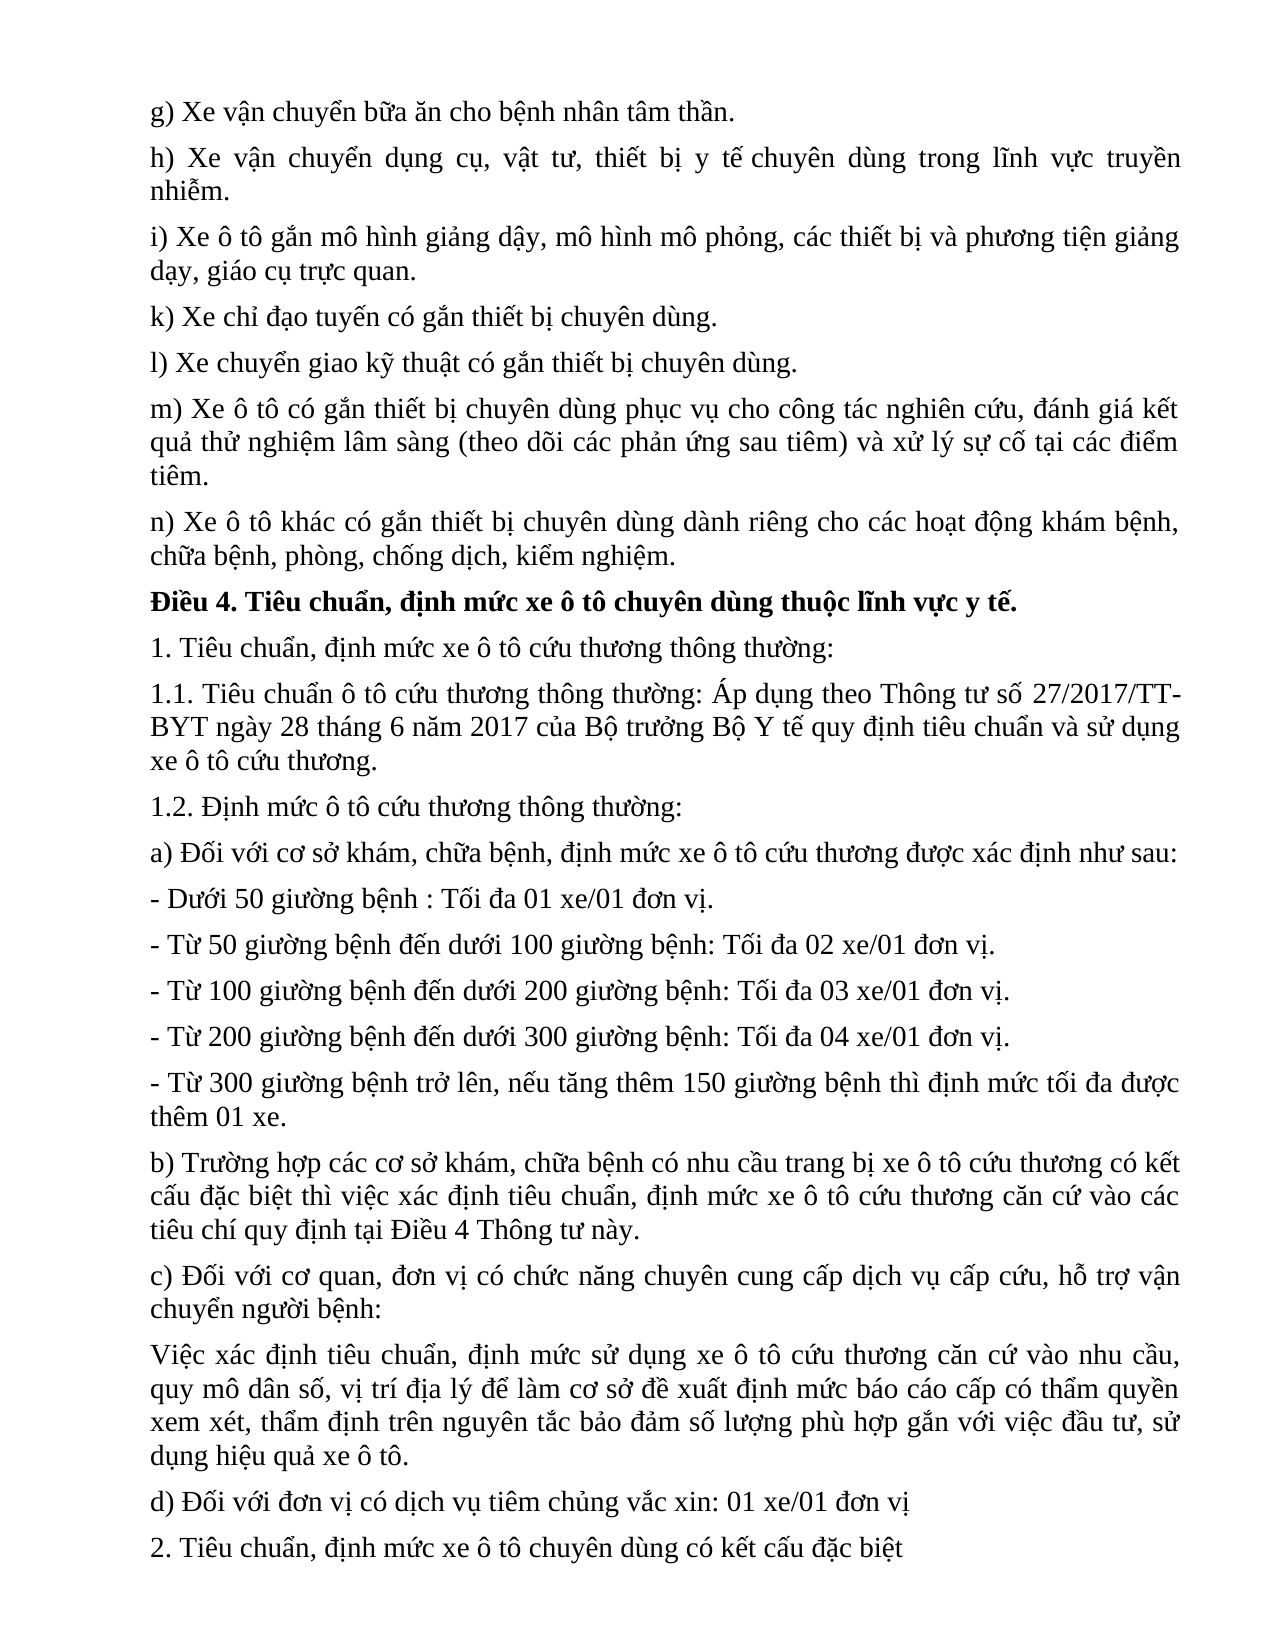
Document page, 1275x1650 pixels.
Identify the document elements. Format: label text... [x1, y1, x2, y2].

text d) Đối với đơn vị có dịch vụ tiêm chủng vắc xin: 01 xe/01 đơn vị [150, 1484, 1181, 1518]
text a) Đối với cơ sở khám, chữa bệnh, định mức xe ô tô cứu thương được xác định như sau: [150, 835, 1181, 868]
text 1.1. Tiêu chuẩn ô tô cứu thương thông thường: Áp dụng theo Thông tư số 27/2017/TT-BYT ngày 28 tháng 6 năm 2017 của Bộ trưởng Bộ Y tế quy định tiêu chuẩn và sử dụng xe ô tô cứu thương. [150, 676, 1181, 776]
text c) Đối với cơ quan, đơn vị có chức năng chuyên cung cấp dịch vụ cấp cứu, hỗ trợ vận chuyển người bệnh: [150, 1258, 1181, 1325]
text m) Xe ô tô có gắn thiết bị chuyên dùng phục vụ cho công tác nghiên cứu, đánh giá kết quả thử nghiệm lâm sàng (theo dõi các phản ứng sau tiêm) và xử lý sự cố tại các điểm tiêm. [150, 391, 1181, 492]
text - Từ 50 giường bệnh đến dưới 100 giường bệnh: Tối đa 02 xe/01 đơn vị. [150, 927, 1181, 961]
text k) Xe chỉ đạo tuyến có gắn thiết bị chuyên dùng. [150, 299, 1181, 332]
text 1. Tiêu chuẩn, định mức xe ô tô cứu thương thông thường: [150, 630, 1181, 663]
text h) Xe vận chuyển dụng cụ, vật tư, thiết bị y tế chuyên dùng trong lĩnh vực truyền nhiễm. [150, 140, 1181, 207]
text - Từ 300 giường bệnh trở lên, nếu tăng thêm 150 giường bệnh thì định mức tối đa được thêm 01 xe. [150, 1065, 1181, 1132]
text - Từ 100 giường bệnh đến dưới 200 giường bệnh: Tối đa 03 xe/01 đơn vị. [150, 973, 1181, 1007]
text b) Trường hợp các cơ sở khám, chữa bệnh có nhu cầu trang bị xe ô tô cứu thương có kết cấu đặc biệt thì việc xác định tiêu chuẩn, định mức xe ô tô cứu thương căn cứ vào các tiêu chí quy định tại Điều 4 Thông tư này. [150, 1145, 1181, 1245]
text i) Xe ô tô gắn mô hình giảng dậy, mô hình mô phỏng, các thiết bị và phương tiện giảng dạy, giáo cụ trực quan. [150, 219, 1181, 286]
text 2. Tiêu chuẩn, định mức xe ô tô chuyên dùng có kết cấu đặc biệt [150, 1530, 1181, 1564]
text - Dưới 50 giường bệnh : Tối đa 01 xe/01 đơn vị. [150, 881, 1181, 914]
text 1.2. Định mức ô tô cứu thương thông thường: [150, 789, 1181, 822]
text - Từ 200 giường bệnh đến dưới 300 giường bệnh: Tối đa 04 xe/01 đơn vị. [150, 1019, 1181, 1053]
text Việc xác định tiêu chuẩn, định mức sử dụng xe ô tô cứu thương căn cứ vào nhu cầu, quy mô dân số, vị trí địa lý để làm cơ sở đề xuất định mức báo cáo cấp có thẩm quyền xem xét, thẩm định trên nguyên tắc bảo đảm số lượng phù hợp gắn với việc đầu tư, sử dụng hiệu quả xe ô tô. [150, 1337, 1181, 1472]
text g) Xe vận chuyển bữa ăn cho bệnh nhân tâm thần. [150, 94, 1181, 127]
text Điều 4. Tiêu chuẩn, định mức xe ô tô chuyên dùng thuộc lĩnh vực y tế. [150, 584, 1181, 617]
text n) Xe ô tô khác có gắn thiết bị chuyên dùng dành riêng cho các hoạt động khám bệnh, chữa bệnh, phòng, chống dịch, kiểm nghiệm. [150, 504, 1181, 571]
text l) Xe chuyển giao kỹ thuật có gắn thiết bị chuyên dùng. [150, 345, 1181, 378]
